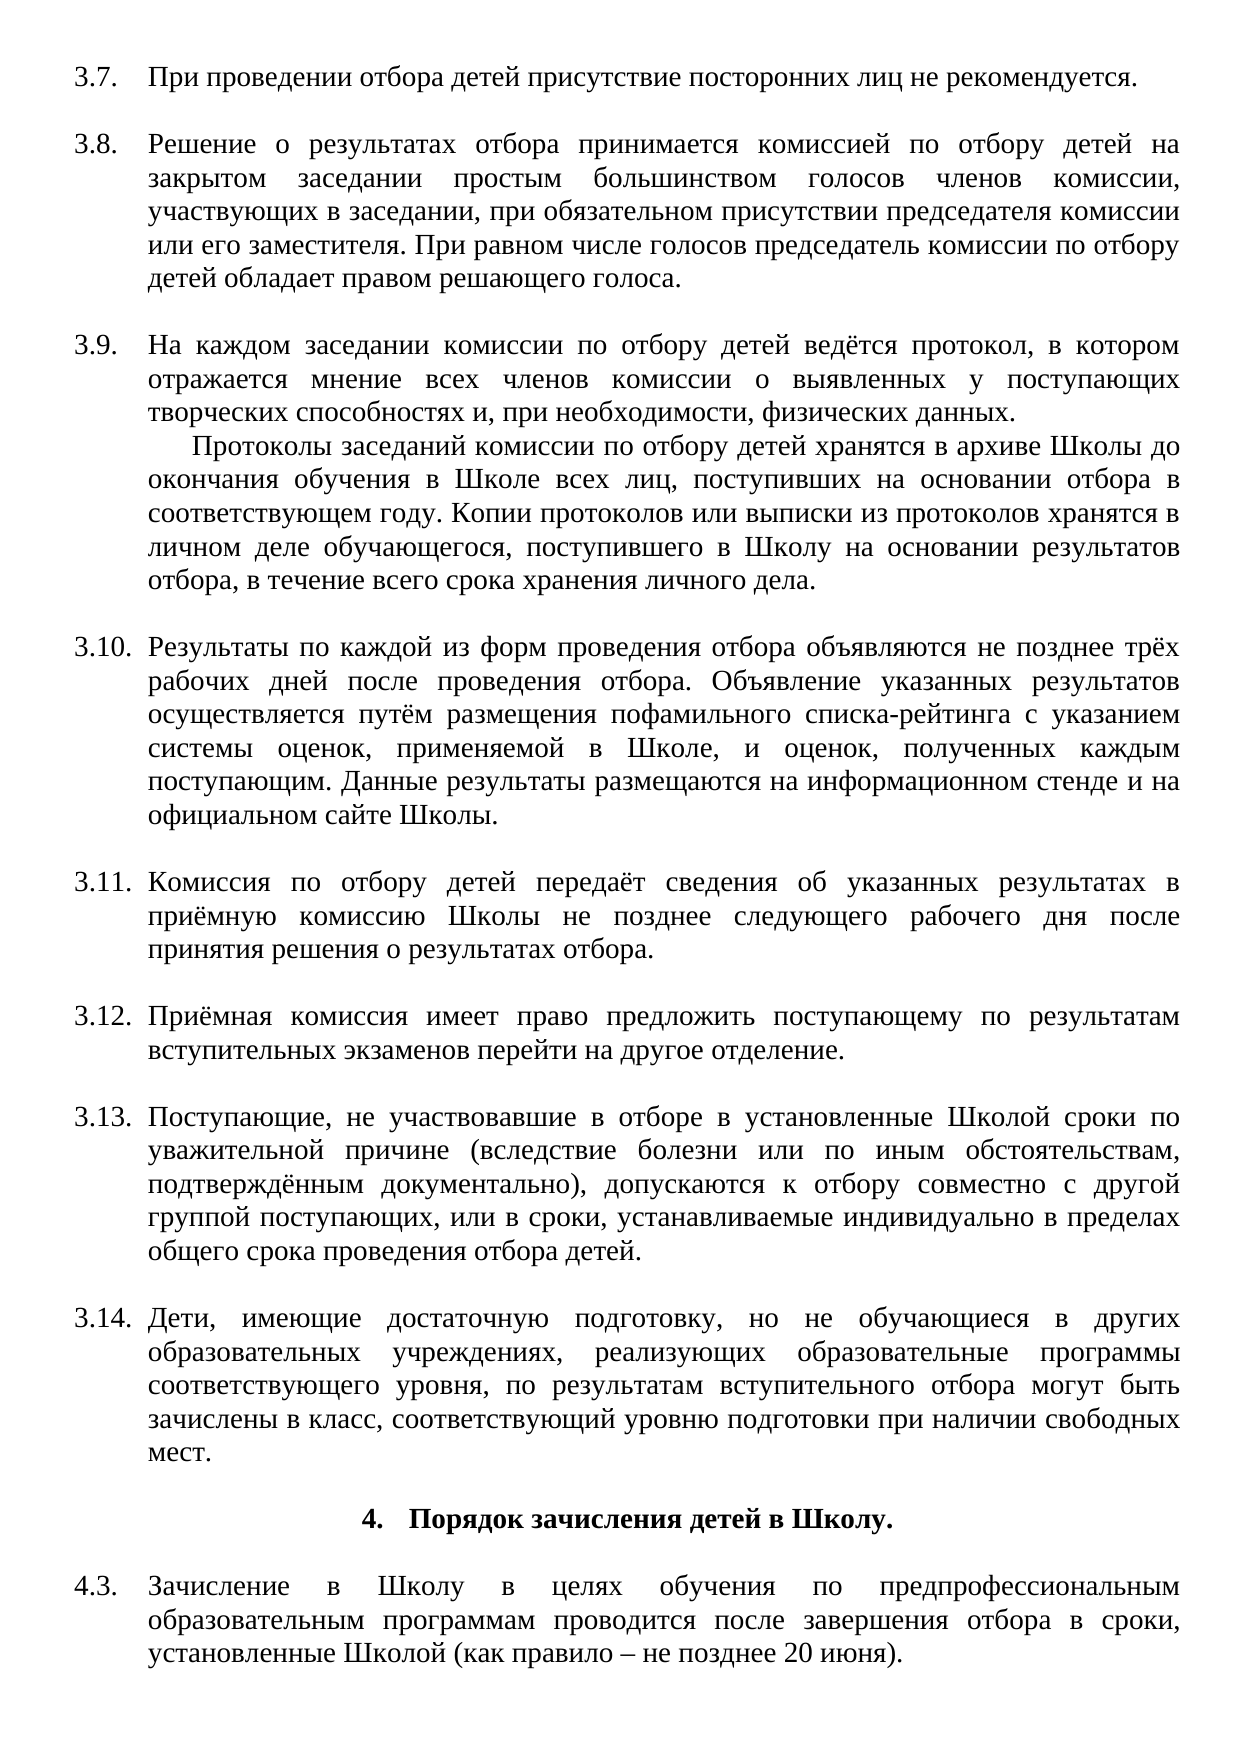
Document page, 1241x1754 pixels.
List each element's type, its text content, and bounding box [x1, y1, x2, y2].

list Приёмная комиссия имеет право предложить поступающему по результатам вступительных экзаменов перейти на другое отделение. [74, 998, 1181, 1065]
list Порядок зачисления детей в Школу. [74, 1501, 1181, 1535]
list Протоколы заседаний комиссии по отбору детей хранятся в архиве Школы до окончания обучения в Школе всех лиц, поступивших на основании отбора в соответствующем году. Копии протоколов или выписки из протоколов хранятся в личном деле обучающегося, поступившего в Школу на основании результатов отбора, в течение всего срока хранения личного дела. [148, 428, 1181, 596]
list Результаты по каждой из форм проведения отбора объявляются не позднее трёх рабочих дней после проведения отбора. Объявление указанных результатов осуществляется путём размещения пофамильного списка-рейтинга с указанием системы оценок, применяемой в Школе, и оценок, полученных каждым поступающим. Данные результаты размещаются на информационном стенде и на официальном сайте Школы. [74, 629, 1181, 831]
list Решение о результатах отбора принимается комиссией по отбору детей на закрытом заседании простым большинством голосов членов комиссии, участвующих в заседании, при обязательном присутствии председателя комиссии или его заместителя. При равном числе голосов председатель комиссии по отбору детей обладает правом решающего голоса. [74, 126, 1181, 294]
list При проведении отбора детей присутствие посторонних лиц не рекомендуется. [74, 59, 1181, 93]
list Зачисление в Школу в целях обучения по предпрофессиональным образовательным программам проводится после завершения отбора в сроки, установленные Школой (как правило – не позднее 20 июня). [74, 1568, 1181, 1669]
list Дети, имеющие достаточную подготовку, но не обучающиеся в других образовательных учреждениях, реализующих образовательные программы соответствующего уровня, по результатам вступительного отбора могут быть зачислены в класс, соответствующий уровню подготовки при наличии свободных мест. [74, 1300, 1181, 1468]
list Поступающие, не участвовавшие в отборе в установленные Школой сроки по уважительной причине (вследствие болезни или по иным обстоятельствам, подтверждённым документально), допускаются к отбору совместно с другой группой поступающих, или в сроки, устанавливаемые индивидуально в пределах общего срока проведения отбора детей. [74, 1099, 1181, 1267]
list На каждом заседании комиссии по отбору детей ведётся протокол, в котором отражается мнение всех членов комиссии о выявленных у поступающих творческих способностях и, при необходимости, физических данных. [74, 327, 1181, 428]
list Комиссия по отбору детей передаёт сведения об указанных результатах в приёмную комиссию Школы не позднее следующего рабочего дня после принятия решения о результатах отбора. [74, 864, 1181, 965]
